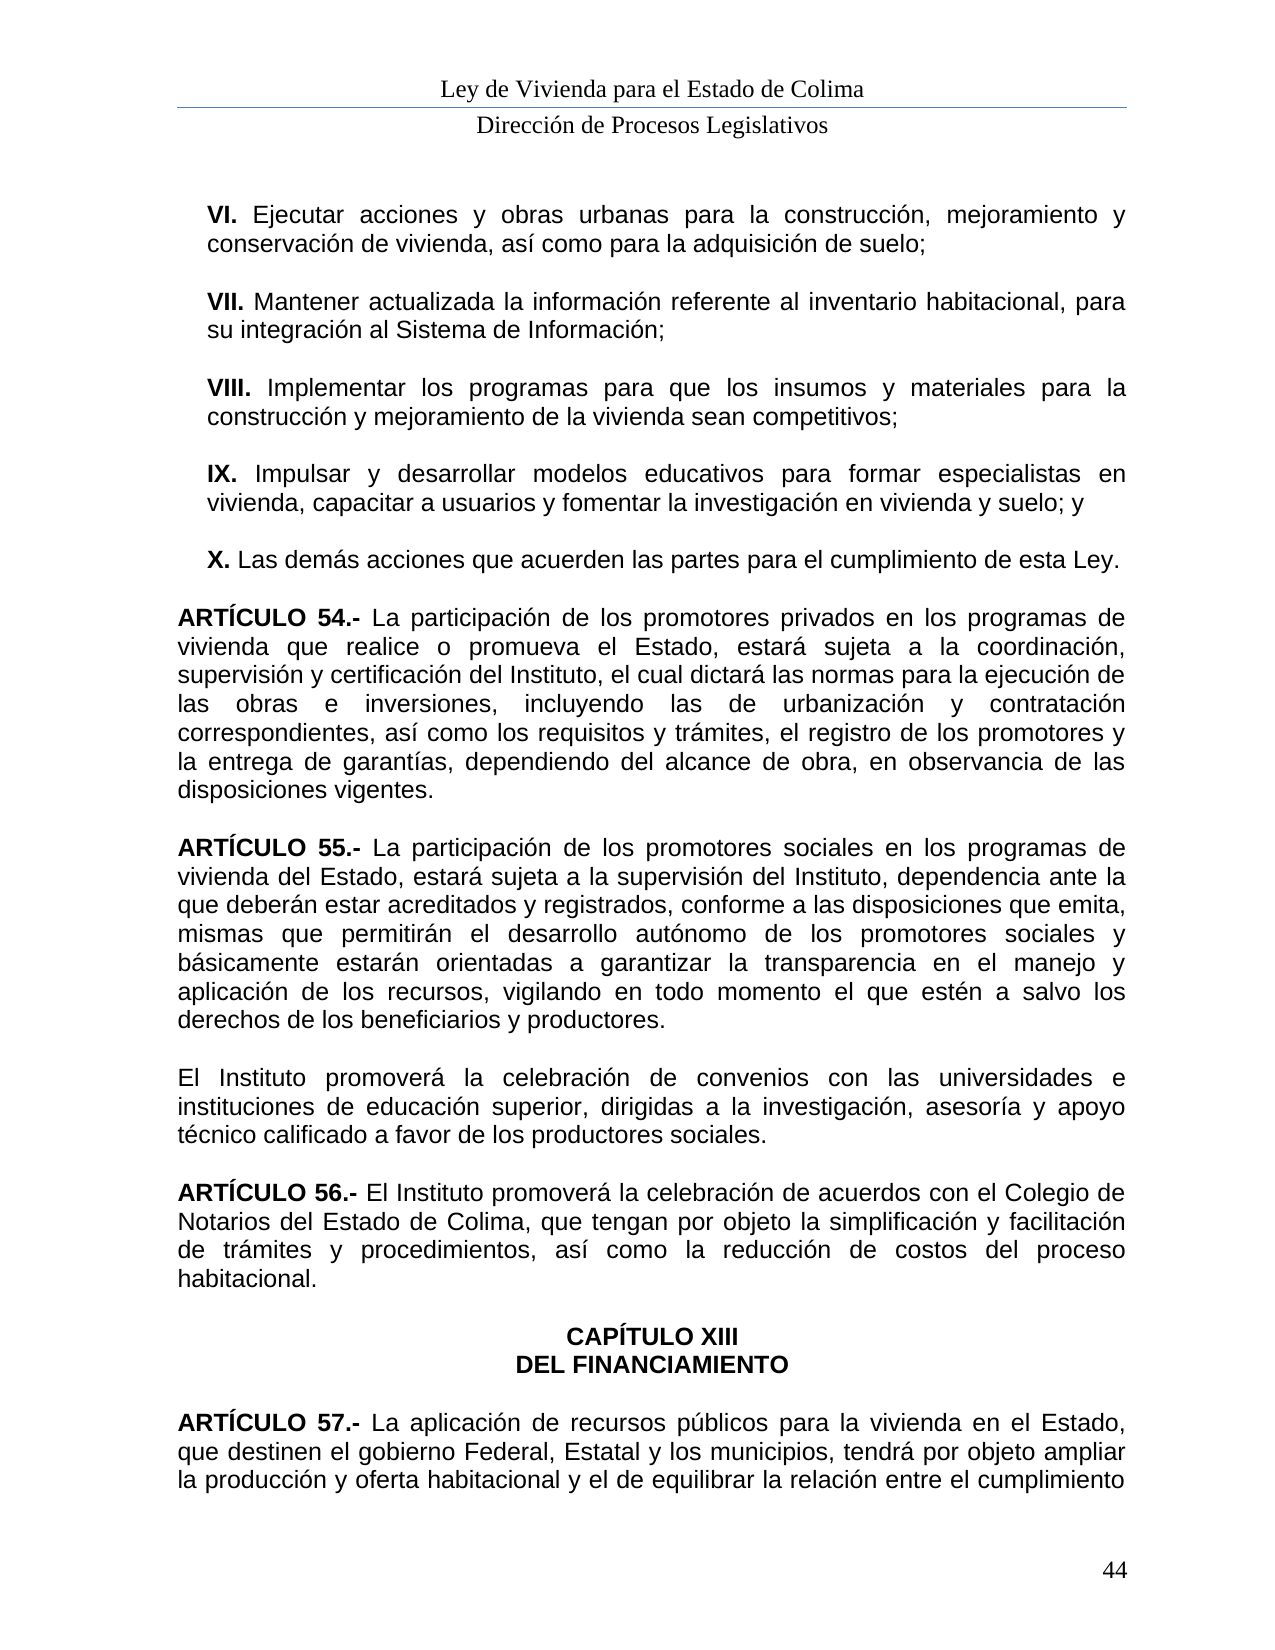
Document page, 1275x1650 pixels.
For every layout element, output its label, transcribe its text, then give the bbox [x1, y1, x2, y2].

text ARTÍCULO 54.- La participación de los promotores privados en los programas de vivienda que realice o promueva el Estado, estará sujeta a la coordinación, supervisión y certificación del Instituto, el cual dictará las normas para la ejecución de las obras e inversiones, incluyendo las de urbanización y contratación correspondientes, así como los requisitos y trámites, el registro de los promotores y la entrega de garantías, dependiendo del alcance de obra, en observancia de las disposiciones vigentes. [177, 603, 1127, 804]
text El Instituto promoverá la celebración de convenios con las universidades e instituciones de educación superior, dirigidas a la investigación, asesoría y apoyo técnico calificado a favor de los productores sociales. [177, 1063, 1127, 1149]
text X. Las demás acciones que acuerden las partes para el cumplimiento de esta Ley. [207, 546, 1127, 574]
text CAPÍTULO XIII [177, 1322, 1127, 1351]
text ARTÍCULO 56.- El Instituto promoverá la celebración de acuerdos con el Colegio de Notarios del Estado de Colima, que tengan por objeto la simplificación y facilitación de trámites y procedimientos, así como la reducción de costos del proceso habitacional. [177, 1178, 1127, 1293]
text VII. Mantener actualizada la información referente al inventario habitacional, para su integración al Sistema de Información; [207, 287, 1127, 344]
text ARTÍCULO 55.- La participación de los promotores sociales en los programas de vivienda del Estado, estará sujeta a la supervisión del Instituto, dependencia ante la que deberán estar acreditados y registrados, conforme a las disposiciones que emita, mismas que permitirán el desarrollo autónomo de los promotores sociales y básicamente estarán orientadas a garantizar la transparencia en el manejo y aplicación de los recursos, vigilando en todo momento el que estén a salvo los derechos de los beneficiarios y productores. [177, 833, 1127, 1034]
text VIII. Implementar los programas para que los insumos y materiales para la construcción y mejoramiento de la vivienda sean competitivos; [207, 373, 1127, 431]
text VI. Ejecutar acciones y obras urbanas para la construcción, mejoramiento y conservación de vivienda, así como para la adquisición de suelo; [207, 201, 1127, 258]
text DEL FINANCIAMIENTO [177, 1351, 1127, 1379]
text IX. Impulsar y desarrollar modelos educativos para formar especialistas en vivienda, capacitar a usuarios y fomentar la investigación en vivienda y suelo; y [207, 459, 1127, 517]
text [177, 1408, 1127, 1494]
